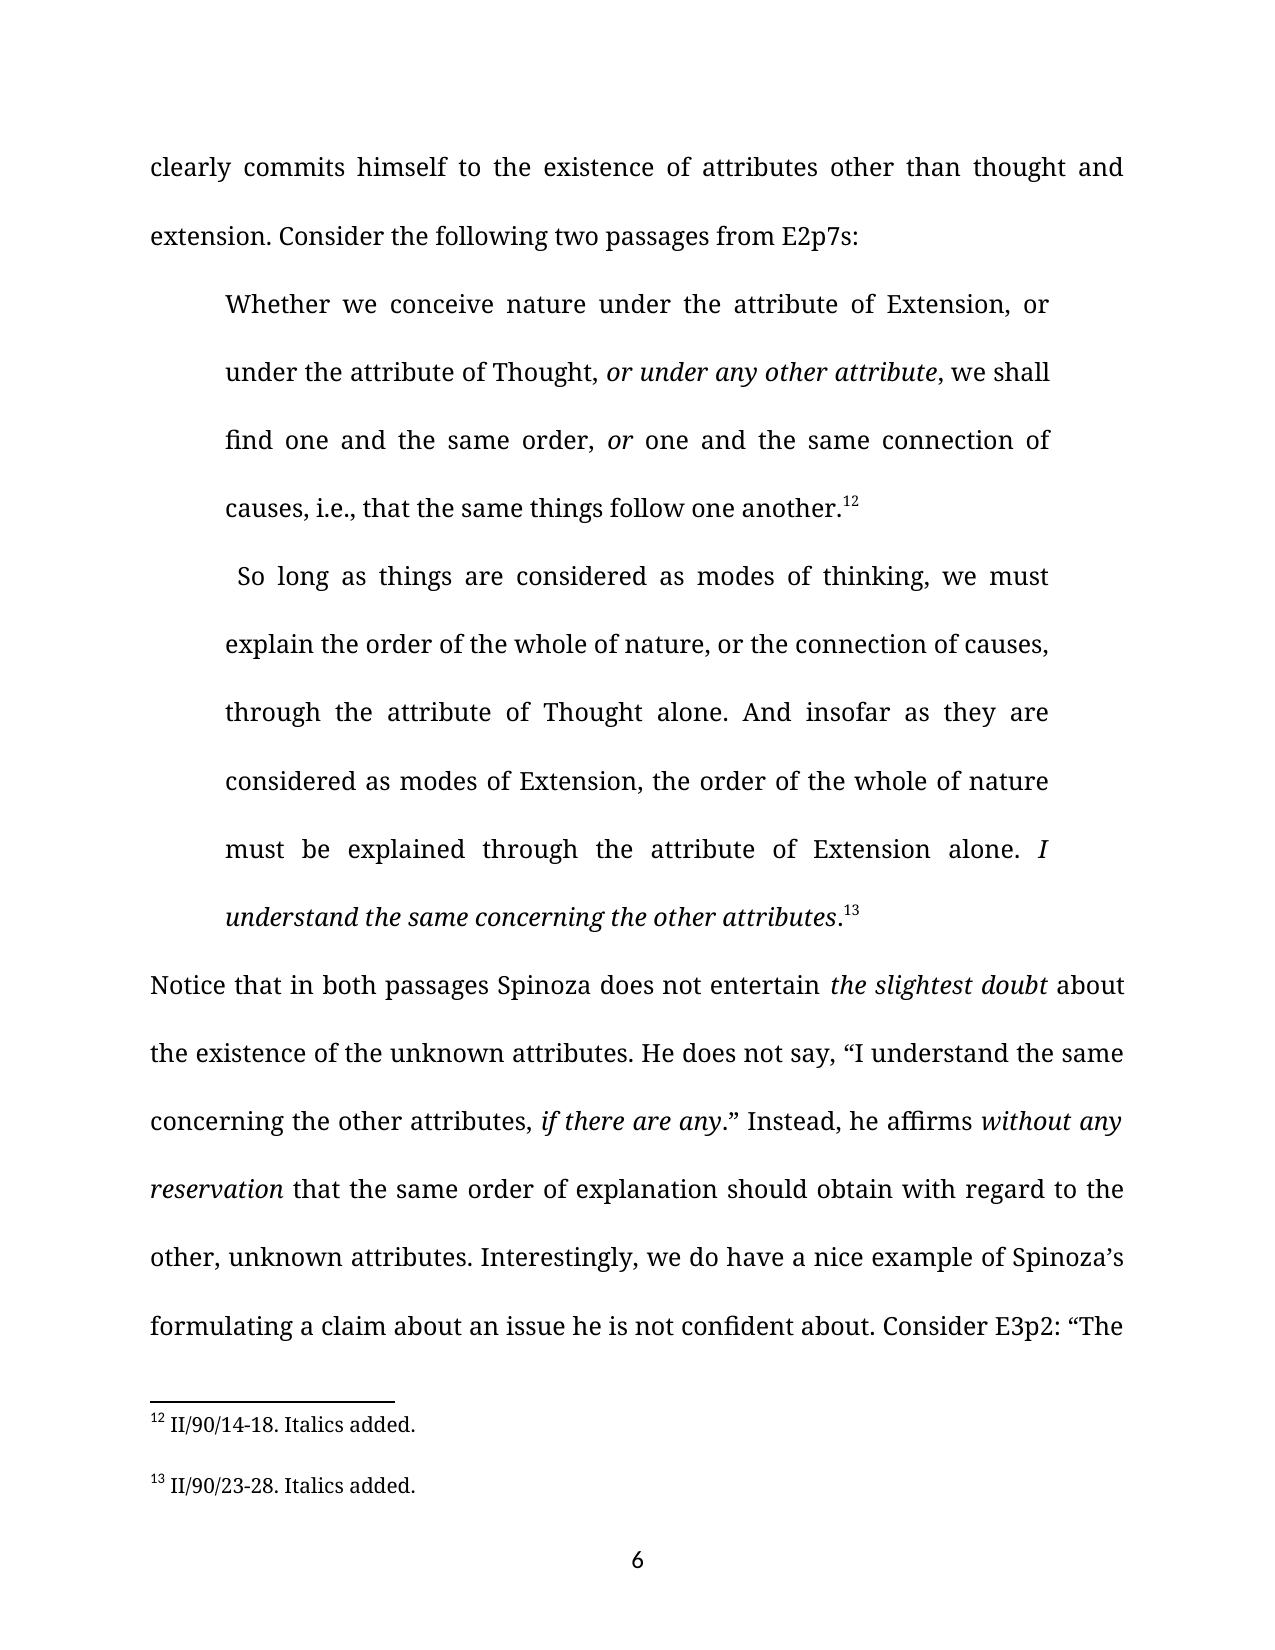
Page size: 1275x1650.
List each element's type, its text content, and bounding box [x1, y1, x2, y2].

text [150, 967, 1125, 1342]
text So long as things are considered as modes of thinking, we must explain the order of the whole of nature, or the connection of causes, through the attribute of Thought alone. And insofar as they are considered as modes of Extension, the order of the whole of nature must be explained through the attribute of Extension alone. I understand the same concerning the other attributes. [225, 559, 1050, 933]
text Whether we conceive nature under the attribute of Extension, or under the attribute of Thought, or under any other attribute, we shall find one and the same order, or one and the same connection of causes, i.e., that the same things follow one another. [225, 286, 1050, 525]
text Let us turn now to examining Spinoza’s text and check whether it can support the claim that God/Nature has no more than the two attributes of extension and thought. We’ll begin with a simple question: is there any text in Spinoza’s oeuvre in which Spinoza asserts that there are no more than two attributes? To the best of my knowledge, the answer is “no.” In contrast, we have an abundance of texts – in the Ethics and outside it – in which Spinoza clearly commits himself to the existence of attributes other than thought and extension. Consider the following two passages from E2p7s: [150, 150, 1125, 252]
